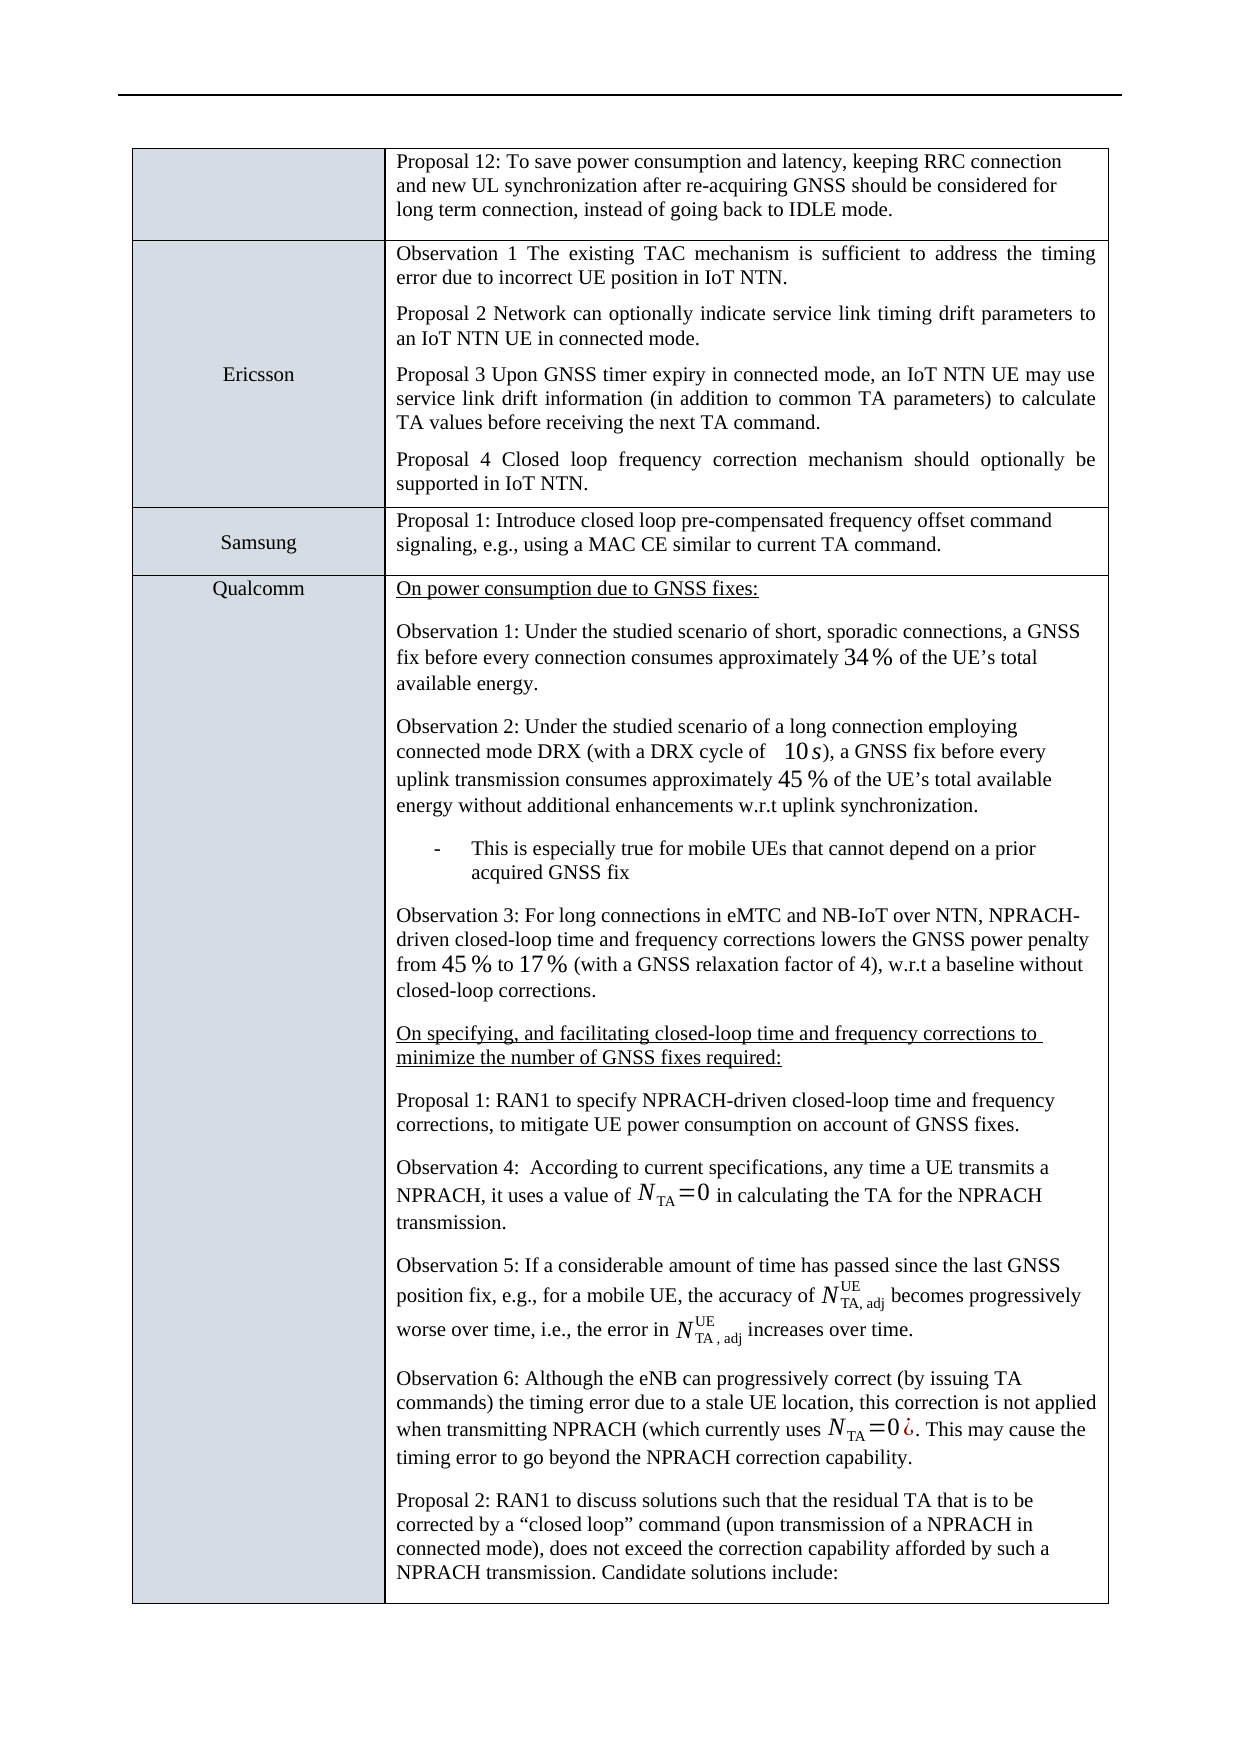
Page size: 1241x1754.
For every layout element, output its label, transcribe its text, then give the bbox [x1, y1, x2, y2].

table_cell Ericsson [133, 241, 384, 507]
table_cell Proposal 1: Introduce closed loop pre-compensated frequency offset command signaling, e.g., using a MAC CE similar to current TA command. [386, 508, 1108, 575]
table_cell Nokia [133, 149, 384, 240]
table_cell Qualcomm [133, 576, 384, 1603]
table_cell Samsung [133, 508, 384, 575]
table_cell Observation 1 The existing TAC mechanism is sufficient to address the timing error due to incorrect UE position in IoT NTN. Proposal 2 Network can optionally indicate service link timing drift parameters to an IoT NTN UE in connected mode. Proposal 3 Upon GNSS timer expiry in connected mode, an IoT NTN UE may use service link drift information (in addition to common TA parameters) to calculate TA values before receiving the next TA command. Proposal 4 Closed loop frequency correction mechanism should optionally be supported in IoT NTN. [386, 241, 1108, 507]
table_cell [386, 149, 1108, 240]
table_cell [386, 576, 1108, 1603]
